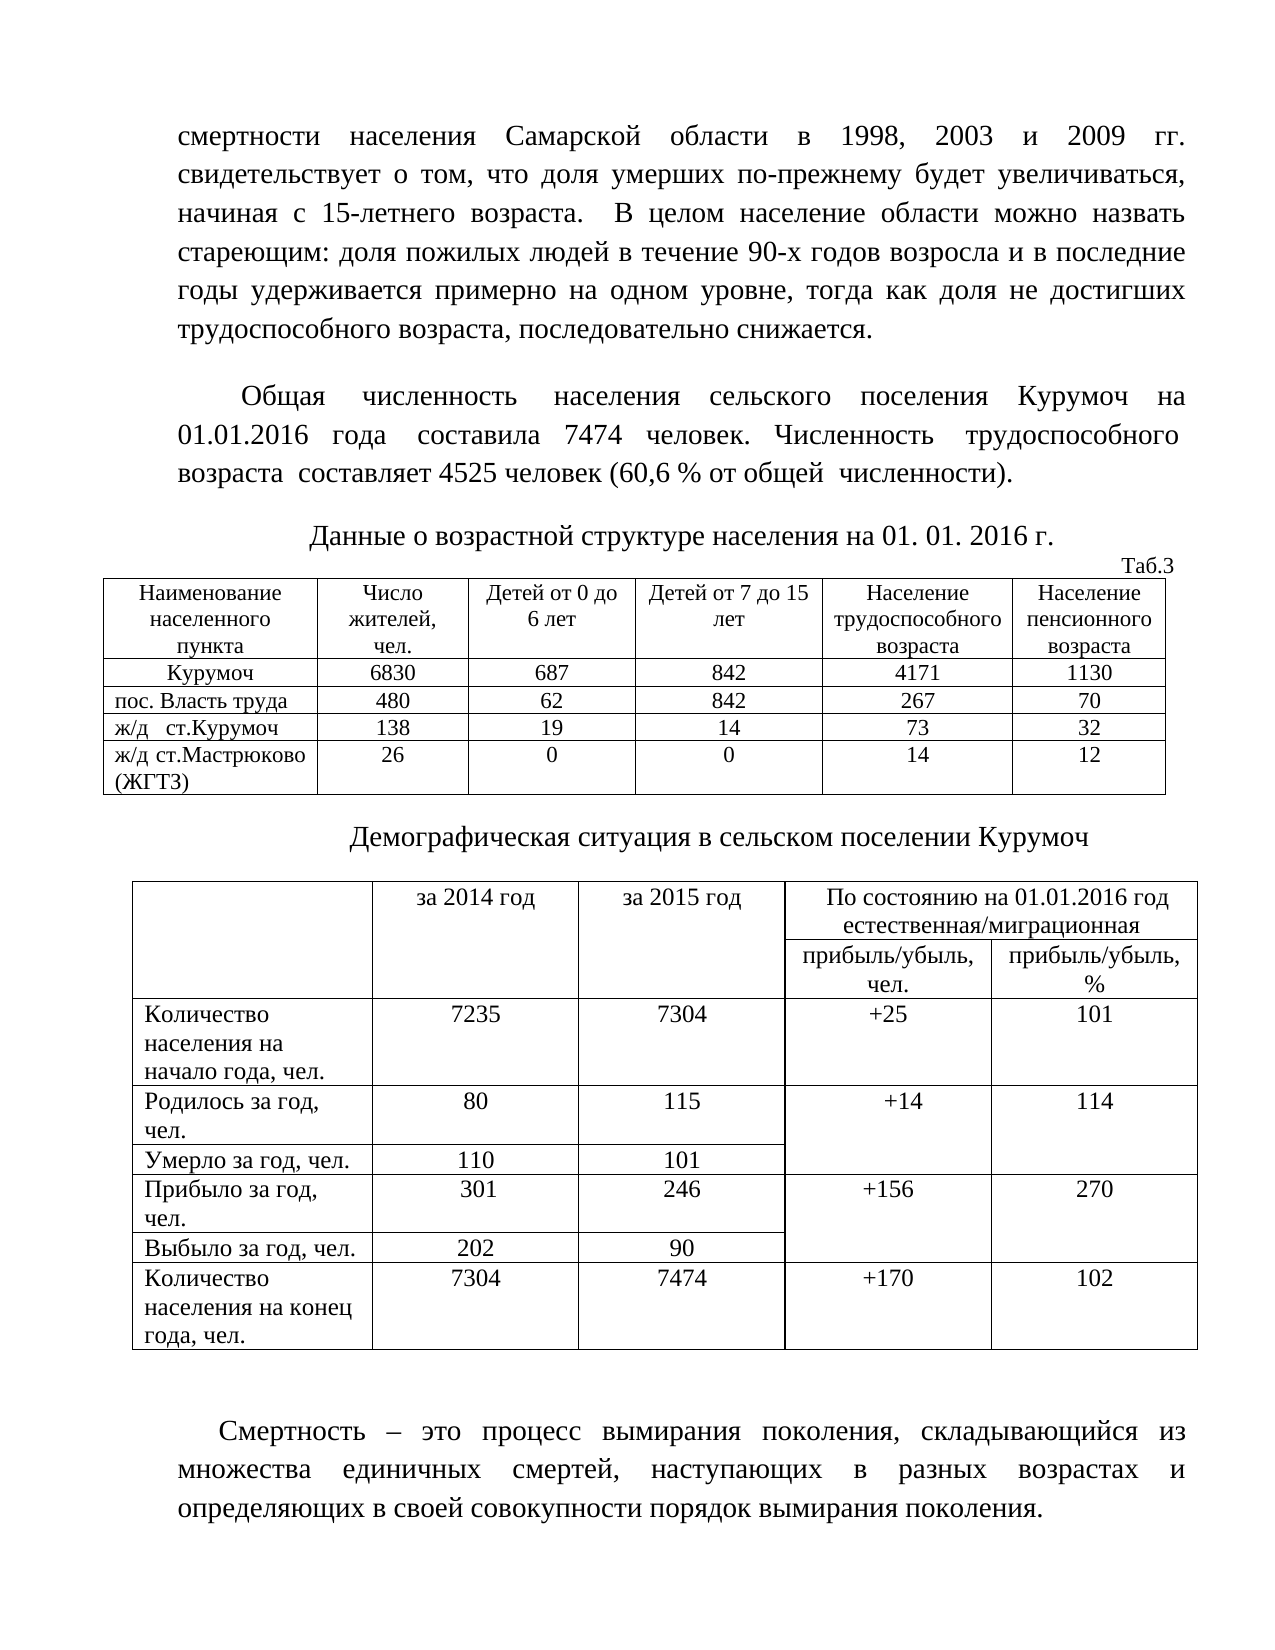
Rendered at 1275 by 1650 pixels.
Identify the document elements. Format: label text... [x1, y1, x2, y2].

table_cell 480 [318, 687, 468, 713]
table_cell Выбыло за год, чел. [133, 1233, 372, 1262]
table_cell 14 [823, 741, 1012, 794]
table_header Население пенсионного возраста [1013, 579, 1165, 658]
table_cell 0 [636, 741, 822, 794]
table_cell 90 [579, 1233, 784, 1262]
table_cell 110 [373, 1145, 578, 1173]
table_cell 7304 [373, 1263, 578, 1349]
table_cell 62 [469, 687, 635, 713]
table_cell 687 [469, 659, 635, 686]
table_cell 19 [469, 714, 635, 740]
table_header Наименование населенного пункта [104, 579, 317, 658]
table_cell 0 [469, 741, 635, 794]
table_cell 7304 [579, 999, 784, 1085]
table_cell 4171 [823, 659, 1012, 686]
table_header за 2015 год [579, 882, 784, 998]
table_cell 12 [1013, 741, 1165, 794]
table_cell 80 [373, 1086, 578, 1144]
table_cell 101 [992, 999, 1197, 1085]
table_cell прибыль/убыль, % [992, 940, 1197, 998]
table_cell Курумоч [104, 659, 317, 686]
table_cell Количество населения на начало года, чел. [133, 999, 372, 1085]
table_cell 115 [579, 1086, 784, 1144]
table_cell +14 [786, 1086, 991, 1173]
table_cell Умерло за год, чел. [133, 1145, 372, 1173]
table_cell 32 [1013, 714, 1165, 740]
table_cell 7474 [579, 1263, 784, 1349]
text Таб.3 [177, 552, 1186, 578]
table_cell 6830 [318, 659, 468, 686]
text Данные о возрастной структуре населения на 01. 01. 2016 г. [177, 518, 1186, 552]
table_cell 1130 [1013, 659, 1165, 686]
table_cell 70 [1013, 687, 1165, 713]
table_cell 267 [823, 687, 1012, 713]
table_header Население трудоспособного возраста [823, 579, 1012, 658]
table_cell Прибыло за год, чел. [133, 1175, 372, 1232]
table_cell 301 [373, 1175, 578, 1232]
table_cell пос. Власть труда [104, 687, 317, 713]
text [177, 118, 1186, 344]
table_cell 14 [636, 714, 822, 740]
table_header Детей от 0 до 6 лет [469, 579, 635, 658]
table_cell +156 [786, 1175, 991, 1262]
table_header за 2014 год [373, 882, 578, 998]
table_cell Родилось за год, чел. [133, 1086, 372, 1144]
table_cell ж/д ст.Курумоч [104, 714, 317, 740]
table_cell 7235 [373, 999, 578, 1085]
table_cell 842 [636, 687, 822, 713]
table_cell 101 [579, 1145, 784, 1173]
text Общая численность населения сельского поселения Курумоч на 01.01.2016 года составила 7474 человек. Численность трудоспособного возраста составляет 4525 человек (60,6 % от общей численности). [177, 378, 1186, 489]
table_header [133, 882, 372, 998]
text Смертность – это процесс вымирания поколения, складывающийся из множества единичных смертей, наступающих в разных возрастах и определяющих в своей совокупности порядок вымирания поколения. [177, 1379, 1186, 1524]
table_cell +25 [786, 999, 991, 1085]
table_cell Количество населения на конец года, чел. [133, 1263, 372, 1349]
table_header По состоянию на 01.01.2016 год естественная/миграционная [786, 882, 1197, 939]
table_cell 26 [318, 741, 468, 794]
table_cell 114 [992, 1086, 1197, 1173]
table_cell +170 [786, 1263, 991, 1349]
table_cell 270 [992, 1175, 1197, 1262]
table_cell 246 [579, 1175, 784, 1232]
table_cell 138 [318, 714, 468, 740]
text Демографическая ситуация в сельском поселении Курумоч [177, 819, 1186, 853]
table_header Число жителей, чел. [318, 579, 468, 658]
table_cell 102 [992, 1263, 1197, 1349]
table_cell ж/д ст.Мастрюково (ЖГТЗ) [104, 741, 317, 794]
table_cell 842 [636, 659, 822, 686]
table_header Детей от 7 до 15 лет [636, 579, 822, 658]
table_cell 202 [373, 1233, 578, 1262]
table_cell 73 [823, 714, 1012, 740]
table_cell прибыль/убыль, чел. [786, 940, 991, 998]
